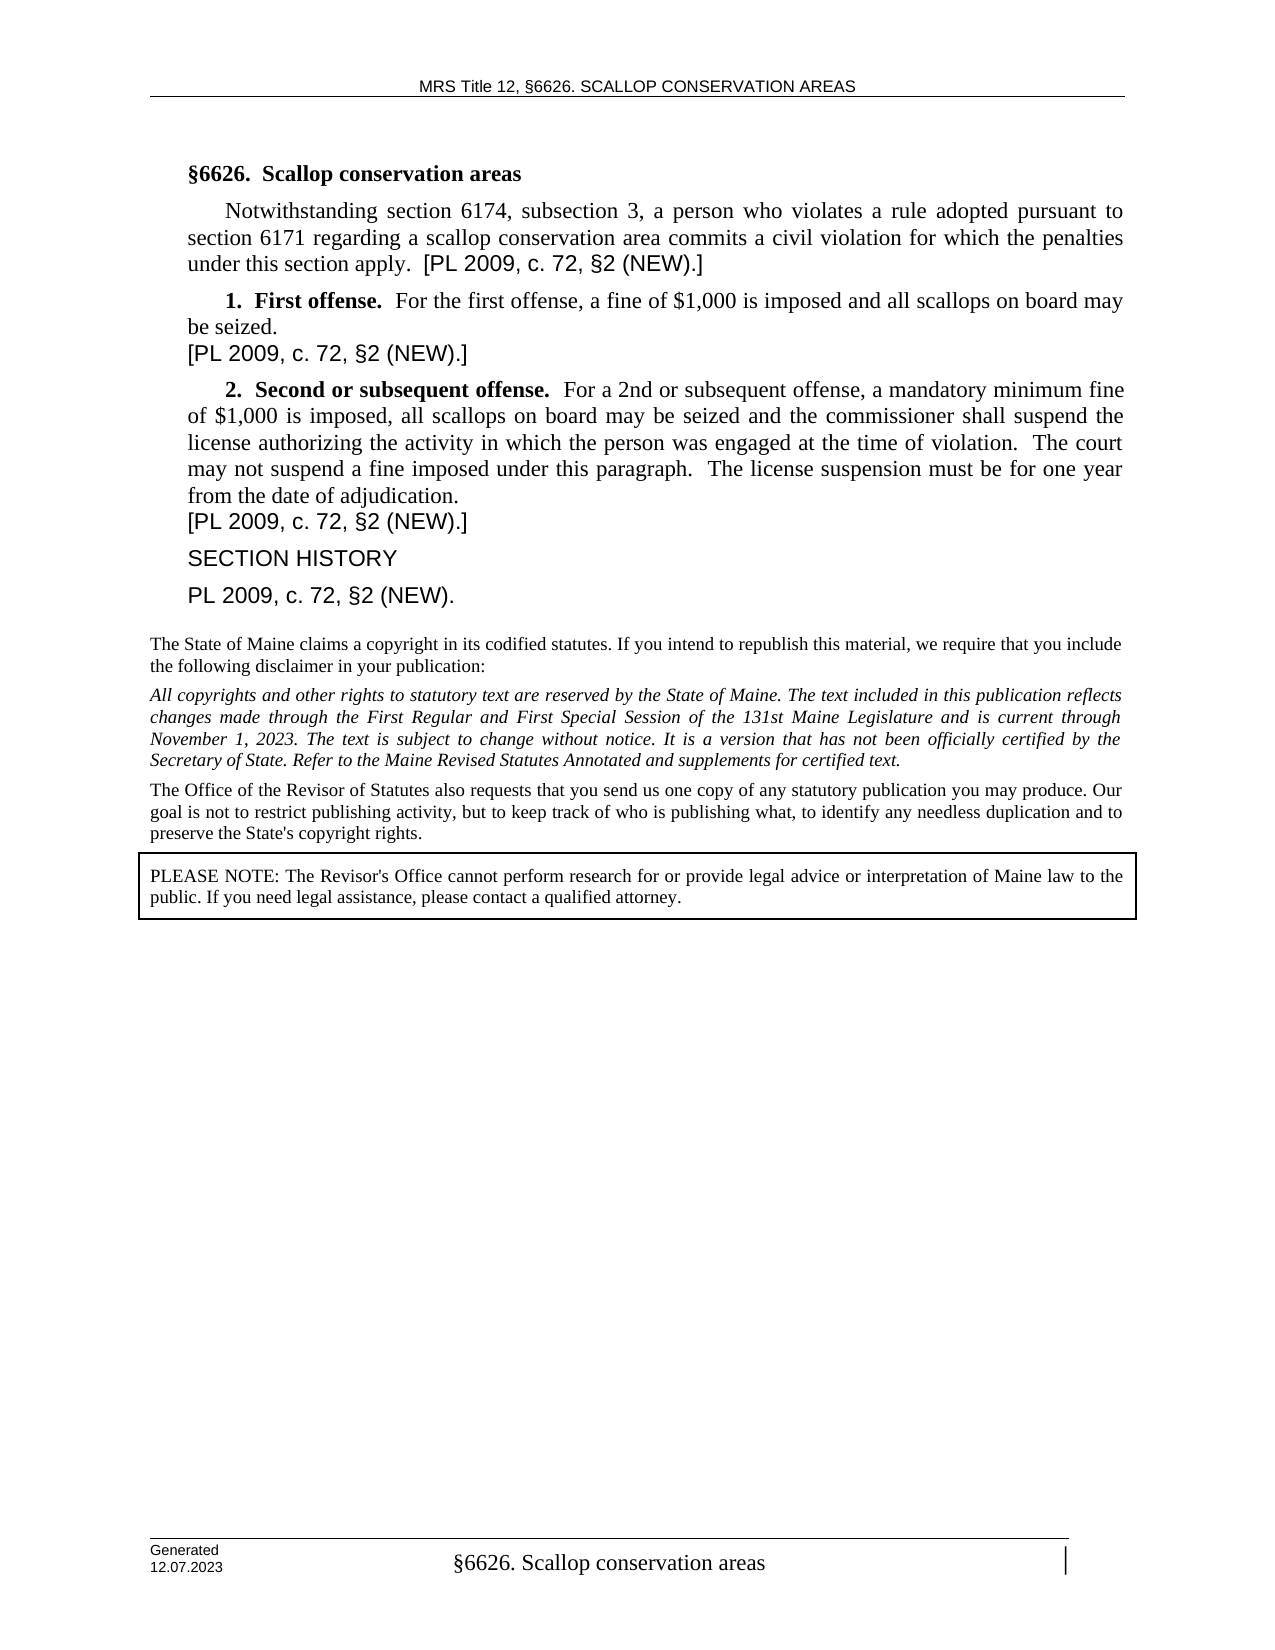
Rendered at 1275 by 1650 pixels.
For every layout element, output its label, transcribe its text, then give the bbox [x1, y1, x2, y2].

text PL 2009, c. 72, §2 (NEW). [187, 582, 1125, 608]
text §6626. Scallop conservation areas [187, 160, 1125, 187]
text All copyrights and other rights to statutory text are reserved by the State of Maine. The text included in this publication reflects changes made through the First Regular and First Special Session of the 131st Maine Legislature and is current through November 1, 2023 . The text is subject to change without notice. It is a version that has not been officially certified by the Secretary of State. Refer to the Maine Revised Statutes Annotated and supplements for certified text. [150, 684, 1125, 771]
text PLEASE NOTE: The Revisor's Office cannot perform research for or provide legal advice or interpretation of Maine law to the public. If you need legal assistance, please contact a qualified attorney. [140, 854, 1135, 918]
text Notwithstanding section 6174, subsection 3, a person who violates a rule adopted pursuant to section 6171 regarding a scallop conservation area commits a civil violation for which the penalties under this section apply. [PL 2009, c. 72, §2 (NEW).] [187, 197, 1125, 276]
text 1. First offense. For the first offense, a fine of $1,000 is imposed and all scallops on board may be seized. [187, 287, 1125, 339]
text The Office of the Revisor of Statutes also requests that you send us one copy of any statutory publication you may produce. Our goal is not to restrict publishing activity, but to keep track of who is publishing what, to identify any needless duplication and to preserve the State's copyright rights. [150, 779, 1125, 844]
text [PL 2009, c. 72, §2 (NEW).] [187, 508, 1125, 534]
text 2. Second or subsequent offense. For a 2nd or subsequent offense, a mandatory minimum fine of $1,000 is imposed, all scallops on board may be seized and the commissioner shall suspend the license authorizing the activity in which the person was engaged at the time of violation. The court may not suspend a fine imposed under this paragraph. The license suspension must be for one year from the date of adjudication. [187, 376, 1125, 508]
text [PL 2009, c. 72, §2 (NEW).] [187, 339, 1125, 366]
text SECTION HISTORY [187, 545, 1125, 571]
text The State of Maine claims a copyright in its codified statutes. If you intend to republish this material, we require that you include the following disclaimer in your publication: [150, 633, 1125, 676]
